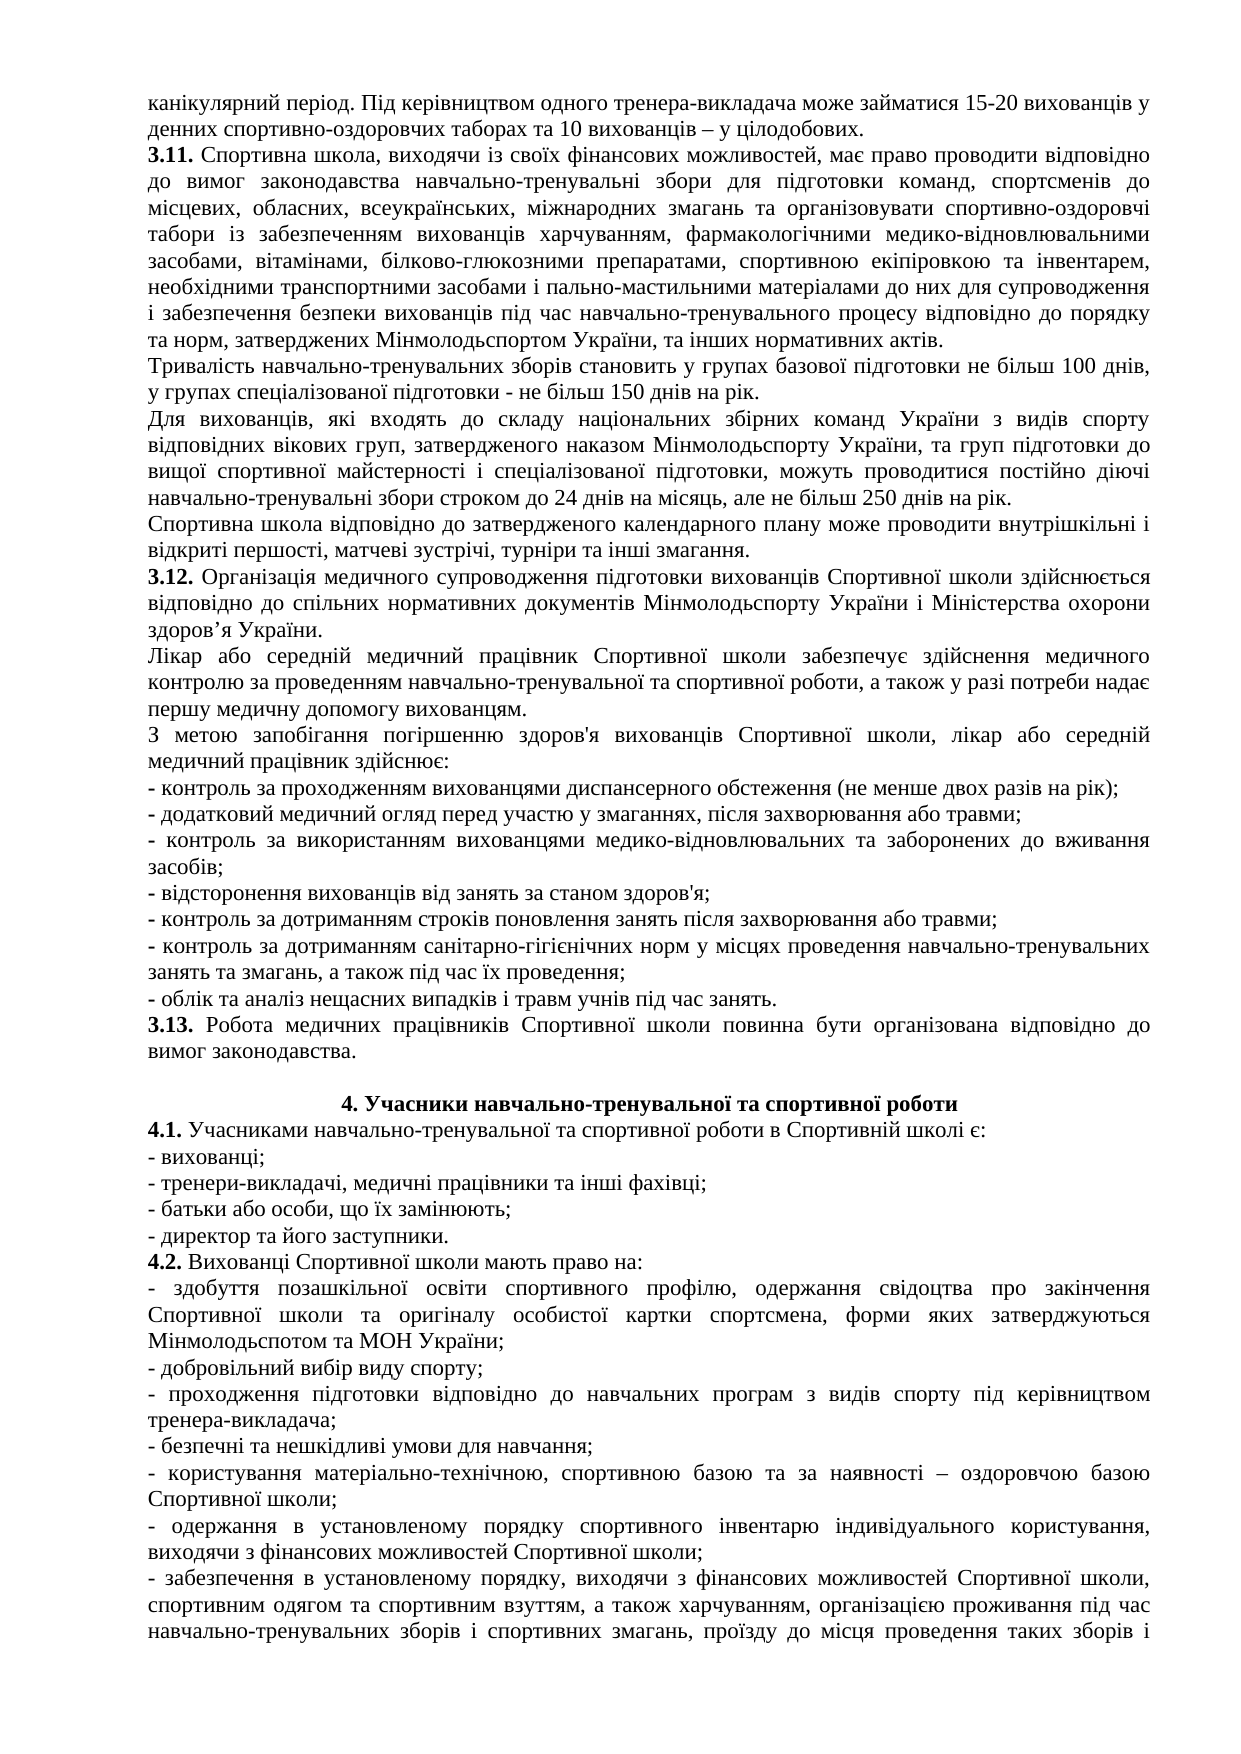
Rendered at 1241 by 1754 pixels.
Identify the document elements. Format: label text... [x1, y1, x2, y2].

text - вихованці; [148, 1143, 1152, 1169]
text - контроль за проходженням вихованцями диспансерного обстеження (не менше двох разів на рік); [148, 774, 1152, 800]
text 4. Учасники навчально-тренувальної та спортивної роботи [148, 1090, 1152, 1116]
text 4.2. Вихованці Спортивної школи мають право на: [148, 1248, 1152, 1274]
text - батьки або особи, що їх замінюють; [148, 1195, 1152, 1222]
text - добровільний вибір виду спорту; [148, 1353, 1152, 1380]
text 3.12. Організація медичного супроводження підготовки вихованців Спортивної школи здійснюється відповідно до спільних нормативних документів Мінмолодьспорту України і Міністерства охорони здоров’я України. [148, 563, 1152, 642]
text Лікар або середній медичний працівник Спортивної школи забезпечує здійснення медичного контролю за проведенням навчально-тренувальної та спортивної роботи, а також у разі потреби надає першу медичну допомогу вихованцям. [148, 642, 1152, 721]
text З метою запобігання погіршенню здоров'я вихованців Спортивної школи, лікар або середній медичний працівник здійснює: [148, 721, 1152, 774]
text Спортивна школа відповідно до затвердженого календарного плану може проводити внутрішкільні і відкриті першості, матчеві зустрічі, турніри та інші змагання. [148, 510, 1152, 563]
text 3.11. Спортивна школа, виходячи із своїх фінансових можливостей, має право проводити відповідно до вимог законодавства навчально-тренувальні збори для підготовки команд, спортсменів до місцевих, обласних, всеукраїнських, міжнародних змагань та організовувати спортивно-оздоровчі табори із забезпеченням вихованців харчуванням, фармакологічними медико-відновлювальними засобами, вітамінами, білково-глюкозними препаратами, спортивною екіпіровкою та інвентарем, необхідними транспортними засобами і пально-мастильними матеріалами до них для супроводження і забезпечення безпеки вихованців під час навчально-тренувального процесу відповідно до порядку та норм, затверджених Мінмолодьспортом України, та інших нормативних актів. [148, 141, 1152, 352]
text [148, 1564, 1152, 1643]
text - контроль за дотриманням санітарно-гігієнічних норм у місцях проведення навчально-тренувальних занять та змагань, а також під час їх проведення; [148, 932, 1152, 984]
text - директор та його заступники. [148, 1222, 1152, 1248]
text - безпечні та нешкідливі умови для навчання; [148, 1433, 1152, 1459]
text - відсторонення вихованців від занять за станом здоров'я; [148, 879, 1152, 906]
text - додатковий медичний огляд перед участю у змаганнях, після захворювання або травми; [148, 800, 1152, 826]
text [148, 88, 1152, 141]
text - здобуття позашкільної освіти спортивного профілю, одержання свідоцтва про закінчення Спортивної школи та оригіналу особистої картки спортсмена, форми яких затверджуються Мінмолодьспотом та МОН України; [148, 1274, 1152, 1353]
text - користування матеріально-технічною, спортивною базою та за наявності – оздоровчою базою Спортивної школи; [148, 1459, 1152, 1512]
text - проходження підготовки відповідно до навчальних програм з видів спорту під керівництвом тренера-викладача; [148, 1380, 1152, 1433]
text - одержання в установленому порядку спортивного інвентарю індивідуального користування, виходячи з фінансових можливостей Спортивної школи; [148, 1512, 1152, 1564]
text - облік та аналіз нещасних випадків і травм учнів під час занять. [148, 984, 1152, 1011]
text - контроль за дотриманням строків поновлення занять після захворювання або травми; [148, 906, 1152, 932]
text Тривалість навчально-тренувальних зборів становить у групах базової підготовки не більш 100 днів, у групах спеціалізованої підготовки - не більш 150 днів на рік. [148, 352, 1152, 405]
text Для вихованців, які входять до складу національних збірних команд України з видів спорту відповідних вікових груп, затвердженого наказом Мінмолодьспорту України, та груп підготовки до вищої спортивної майстерності і спеціалізованої підготовки, можуть проводитися постійно діючі навчально-тренувальні збори строком до 24 днів на місяць, але не більш 250 днів на рік. [148, 405, 1152, 510]
text 4.1. Учасниками навчально-тренувальної та спортивної роботи в Спортивній школі є: [148, 1116, 1152, 1143]
text - тренери-викладачі, медичні працівники та інші фахівці; [148, 1169, 1152, 1195]
text - контроль за використанням вихованцями медико-відновлювальних та заборонених до вживання засобів; [148, 826, 1152, 879]
text 3.13. Робота медичних працівників Спортивної школи повинна бути організована відповідно до вимог законодавства. [148, 1011, 1152, 1064]
